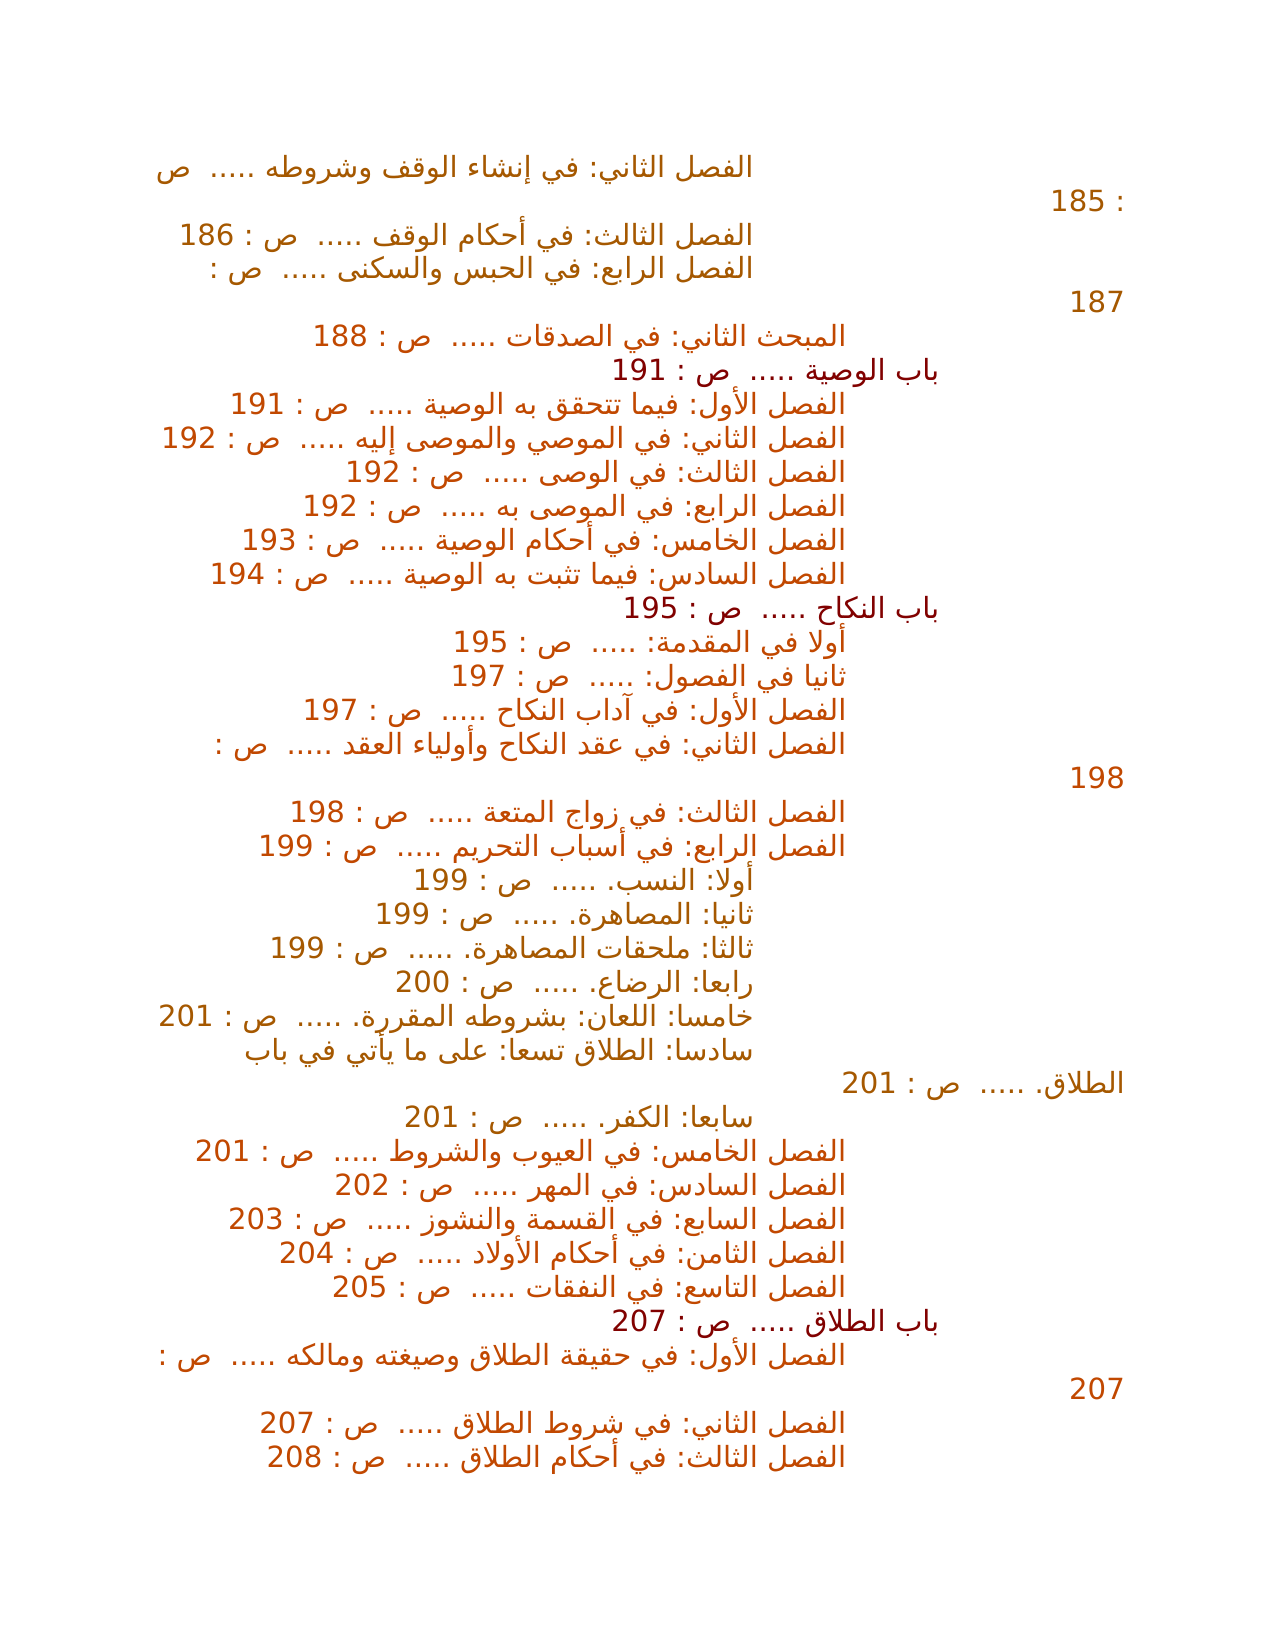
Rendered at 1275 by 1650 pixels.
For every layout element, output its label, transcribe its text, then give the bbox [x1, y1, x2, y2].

text الفصل الثاني: في عقد النكاح وأولياء العقد ..... ص : 198 [150, 727, 1125, 795]
text باب الوصية ..... ص : 191 [150, 354, 1125, 388]
text الفصل السادس: في المهر ..... ص : 202 [150, 1169, 1125, 1203]
text الفصل الخامس: في العيوب والشروط ..... ص : 201 [150, 1135, 1125, 1169]
text ثالثا: ملحقات المصاهرة. ..... ص : 199 [150, 931, 1125, 965]
text المبحث الثاني: في الصدقات ..... ص : 188 [150, 320, 1125, 354]
text الفصل الثالث: في زواج المتعة ..... ص : 198 [150, 795, 1125, 829]
text باب النكاح ..... ص : 195 [150, 591, 1125, 625]
text الفصل الرابع: في الموصى به ..... ص : 192 [150, 489, 1125, 523]
text الفصل الثاني: في إنشاء الوقف وشروطه ..... ص : 185 [150, 150, 1125, 218]
text الفصل الأول: في حقيقة الطلاق وصيغته ومالكه ..... ص : 207 [150, 1338, 1125, 1406]
text سادسا: الطلاق تسعا: على ما يأتي في باب الطلاق. ..... ص : 201 [150, 1033, 1125, 1101]
text الفصل السادس: فيما تثبت به الوصية ..... ص : 194 [150, 557, 1125, 591]
text الفصل الثامن: في أحكام الأولاد ..... ص : 204 [150, 1237, 1125, 1271]
text الفصل الرابع: في الحبس والسكنى ..... ص : 187 [150, 252, 1125, 320]
text خامسا: اللعان: بشروطه المقررة. ..... ص : 201 [150, 999, 1125, 1033]
text ثانيا: المصاهرة. ..... ص : 199 [150, 897, 1125, 931]
text الفصل الأول: في آداب النكاح ..... ص : 197 [150, 693, 1125, 727]
text الفصل الرابع: في أسباب التحريم ..... ص : 199 [150, 829, 1125, 863]
text ثانيا في الفصول: ..... ص : 197 [150, 659, 1125, 693]
text الفصل الثالث: في أحكام الوقف ..... ص : 186 [150, 218, 1125, 252]
text الفصل الثالث: في أحكام الطلاق ..... ص : 208 [150, 1440, 1125, 1474]
text الفصل السابع: في القسمة والنشوز ..... ص : 203 [150, 1203, 1125, 1237]
text الفصل الأول: فيما تتحقق به الوصية ..... ص : 191 [150, 388, 1125, 422]
text أولا: النسب. ..... ص : 199 [150, 863, 1125, 897]
text أولا في المقدمة: ..... ص : 195 [150, 625, 1125, 659]
text الفصل الخامس: في أحكام الوصية ..... ص : 193 [150, 523, 1125, 557]
text الفصل الثالث: في الوصى ..... ص : 192 [150, 456, 1125, 489]
text الفصل الثاني: في الموصي والموصى إليه ..... ص : 192 [150, 422, 1125, 456]
text باب الطلاق ..... ص : 207 [150, 1304, 1125, 1338]
text الفصل التاسع: في النفقات ..... ص : 205 [150, 1271, 1125, 1304]
text الفصل الثاني: في شروط الطلاق ..... ص : 207 [150, 1406, 1125, 1440]
text سابعا: الكفر. ..... ص : 201 [150, 1101, 1125, 1135]
text رابعا: الرضاع. ..... ص : 200 [150, 965, 1125, 999]
